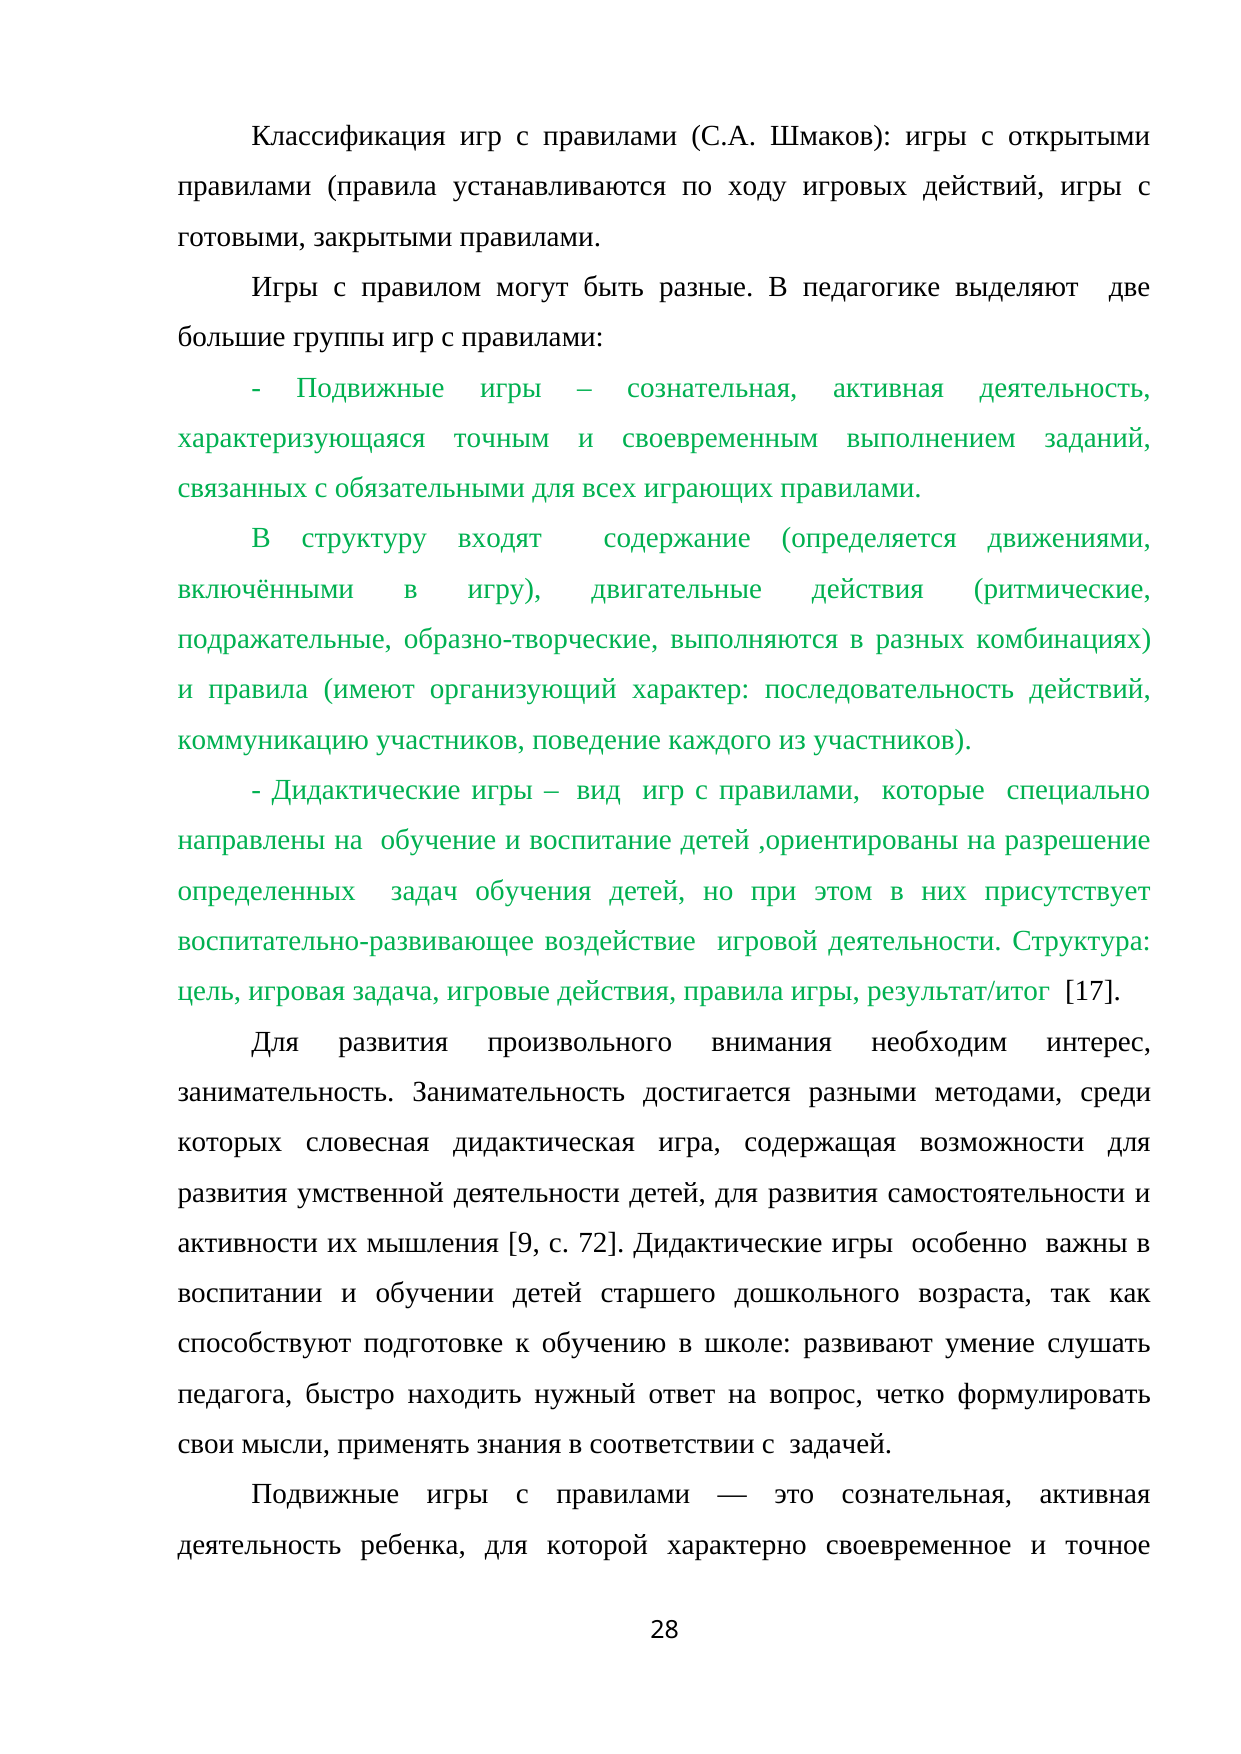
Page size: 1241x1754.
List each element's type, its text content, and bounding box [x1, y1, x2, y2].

text В структуру входят содержание (определяется движениями, включёнными в игру), двигательные действия (ритмические, подражательные, образно-творческие, выполняются в разных комбинациях) и правила (имеют организующий характер: последовательность действий, коммуникацию участников, поведение каждого из участников). [177, 521, 1152, 755]
text Игры с правилом могут быть разные. В педагогике выделяют две большие группы игр с правилами: [177, 269, 1152, 353]
text - Подвижные игры – сознательная, активная деятельность, характеризующаяся точным и своевременным выполнением заданий, связанных с обязательными для всех играющих правилами. [177, 370, 1152, 504]
text Классификация игр с правилами (С.А. Шмаков): игры с открытыми правилами (правила устанавливаются по ходу игровых действий, игры с готовыми, закрытыми правилами. [177, 118, 1152, 252]
text - Дидактические игры – вид игр с правилами, которые специально направлены на обучение и воспитание детей ,ориентированы на разрешение определенных задач обучения детей, но при этом в них присутствует воспитательно-развивающее воздействие игровой деятельности. Структура: цель, игровая задача, игровые действия, правила игры, результат/итог [17]. [177, 772, 1152, 1007]
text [177, 1477, 1152, 1560]
text Для развития произвольного внимания необходим интерес, занимательность. Занимательность достигается разными методами, среди которых словесная дидактическая игра, содержащая возможности для развития умственной деятельности детей, для развития самостоятельности и активности их мышления [9, с. 72]. Дидактические игры особенно важны в воспитании и обучении детей старшего дошкольного возраста, так как способствуют подготовке к обучению в школе: развивают умение слушать педагога, быстро находить нужный ответ на вопрос, четко формулировать свои мысли, применять знания в соответствии с задачей. [177, 1024, 1152, 1460]
